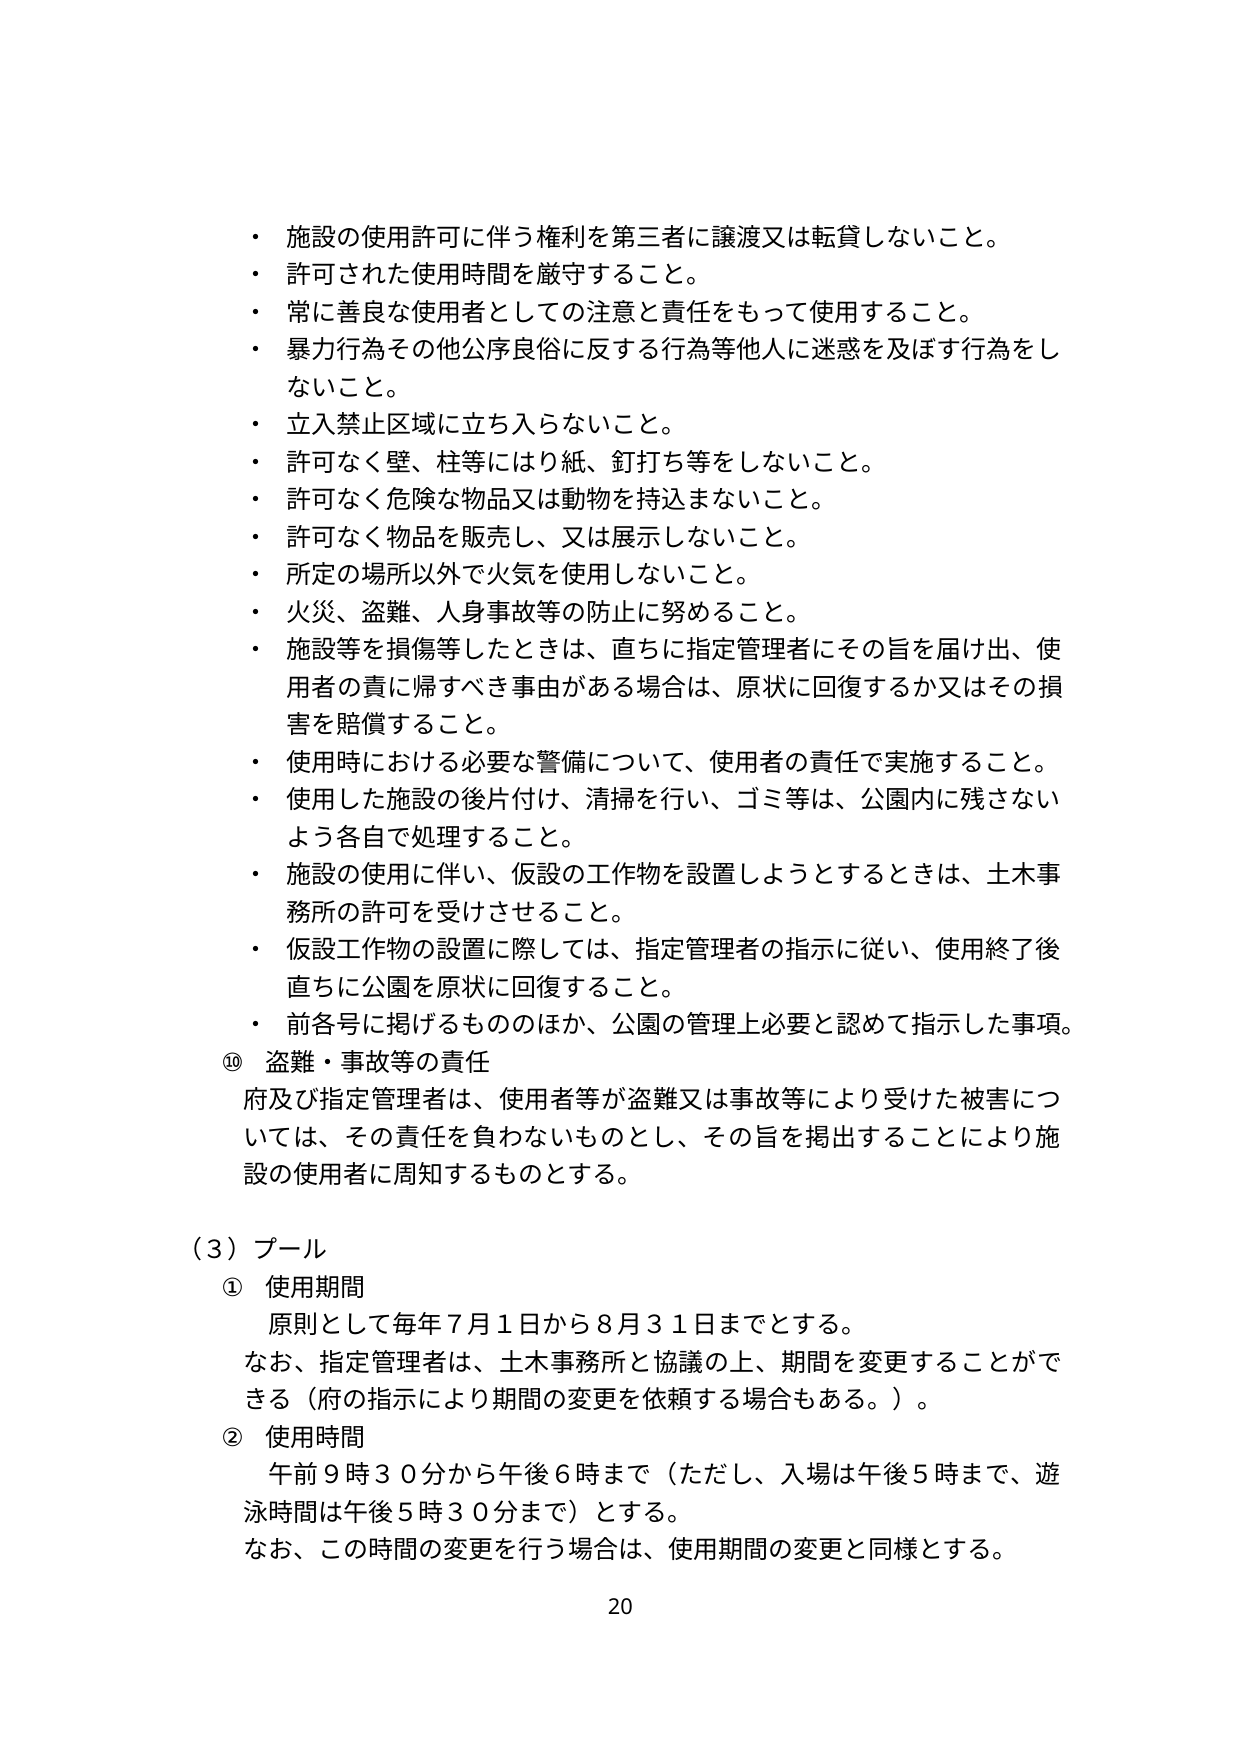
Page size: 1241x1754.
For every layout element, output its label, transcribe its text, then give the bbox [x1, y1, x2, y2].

list 常に善良な使用者としての注意と責任をもって使用すること。 [243, 292, 1063, 329]
list 仮設工作物の設置に際しては、指定管理者の指示に従い、使用終了後直ちに公園を原状に回復すること。 [243, 929, 1063, 1004]
list 許可なく物品を販売し、又は展示しないこと。 [243, 517, 1063, 554]
text なお、指定管理者は、土木事務所と協議の上、期間を変更することができる（府の指示により期間の変更を依頼する場合もある。）。 [243, 1342, 1063, 1417]
list 火災、盗難、人身事故等の防止に努めること。 [243, 592, 1063, 629]
list 施設の使用許可に伴う権利を第三者に譲渡又は転貸しないこと。 [243, 217, 1063, 254]
list 所定の場所以外で火気を使用しないこと。 [243, 554, 1063, 592]
list 施設等を損傷等したときは、直ちに指定管理者にその旨を届け出、使用者の責に帰すべき事由がある場合は、原状に回復するか又はその損害を賠償すること。 [243, 629, 1063, 742]
list 使用した施設の後片付け、清掃を行い、ゴミ等は、公園内に残さないよう各自で処理すること。 [243, 779, 1063, 854]
list 前各号に掲げるもののほか、公園の管理上必要と認めて指示した事項。 [243, 1004, 1063, 1042]
list 暴力行為その他公序良俗に反する行為等他人に迷惑を及ぼす行為をしないこと。 [243, 329, 1063, 404]
list 許可なく壁、柱等にはり紙、釘打ち等をしないこと。 [243, 442, 1063, 479]
text 府及び指定管理者は、使用者等が盗難又は事故等により受けた被害については、その責任を負わないものとし、その旨を掲出することにより施設の使用者に周知するものとする。 [243, 1079, 1063, 1192]
text なお、この時間の変更を行う場合は、使用期間の変更と同様とする。 [243, 1529, 1063, 1567]
list 立入禁止区域に立ち入らないこと。 [243, 404, 1063, 442]
list 施設の使用に伴い、仮設の工作物を設置しようとするときは、土木事務所の許可を受けさせること。 [243, 854, 1063, 929]
list 使用時における必要な警備について、使用者の責任で実施すること。 [243, 742, 1063, 779]
list 使用期間 [221, 1267, 1063, 1304]
list 盗難・事故等の責任 [221, 1042, 1063, 1079]
text （３）プール [177, 1229, 1063, 1267]
text 午前９時３０分から午後６時まで（ただし、入場は午後５時まで、遊泳時間は午後５時３０分まで）とする。 [243, 1454, 1063, 1529]
text 原則として毎年７月１日から８月３１日までとする。 [243, 1304, 1063, 1342]
list 許可なく危険な物品又は動物を持込まないこと。 [243, 479, 1063, 517]
list 使用時間 [221, 1417, 1063, 1454]
list 許可された使用時間を厳守すること。 [243, 254, 1063, 292]
